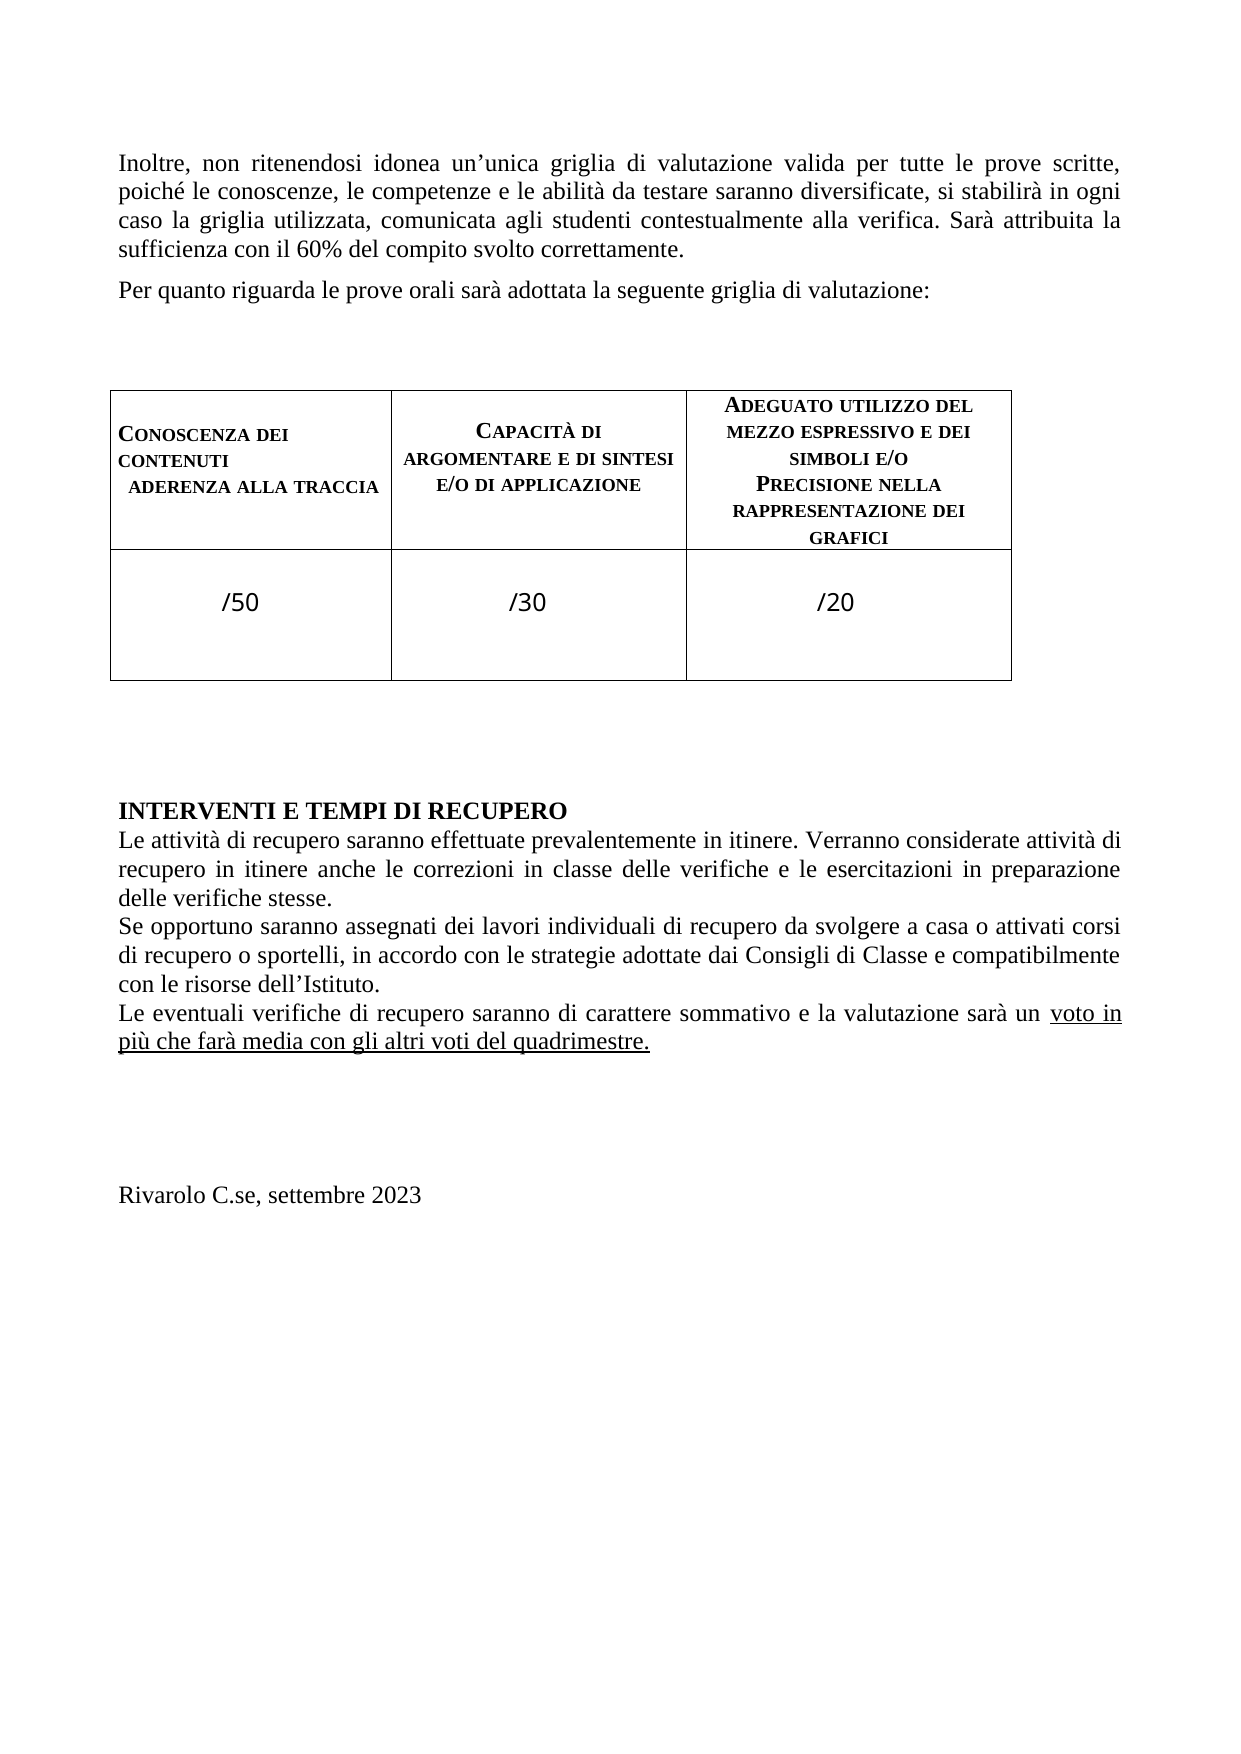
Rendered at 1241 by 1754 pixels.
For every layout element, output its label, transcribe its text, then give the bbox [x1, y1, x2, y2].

table_header Conoscenza dei contenuti aderenza alla traccia [111, 391, 391, 549]
text Rivarolo C.se, settembre 2023 [118, 1180, 1122, 1209]
table_cell /50 [111, 550, 391, 680]
text Le attività di recupero saranno effettuate prevalentemente in itinere. Verranno considerate attività di recupero in itinere anche le correzioni in classe delle verifiche e le esercitazioni in preparazione delle verifiche stesse. [118, 825, 1122, 911]
text Per quanto riguarda le prove orali sarà adottata la seguente griglia di valutazione: [118, 275, 1122, 304]
table_header Capacità di argomentare e di sintesi e/o di applicazione [392, 391, 686, 549]
table_header Adeguato utilizzo del mezzo espressivo e dei simboli e/o Precisione nella rappresentazione dei grafici [687, 391, 1011, 549]
text Le eventuali verifiche di recupero saranno di carattere sommativo e la valutazione sarà un voto in più che farà media con gli altri voti del quadrimestre. [118, 998, 1122, 1055]
text Inoltre, non ritenendosi idonea un’unica griglia di valutazione valida per tutte le prove scritte, poiché le conoscenze, le competenze e le abilità da testare saranno diversificate, si stabilirà in ogni caso la griglia utilizzata, comunicata agli studenti contestualmente alla verifica. Sarà attribuita la sufficienza con il 60% del compito svolto correttamente. [118, 148, 1122, 263]
text Se opportuno saranno assegnati dei lavori individuali di recupero da svolgere a casa o attivati corsi di recupero o sportelli, in accordo con le strategie adottate dai Consigli di Classe e compatibilmente con le risorse dell’Istituto. [118, 911, 1122, 998]
text INTERVENTI E TEMPI DI RECUPERO [118, 796, 1122, 825]
table_cell /30 [392, 550, 686, 680]
table_cell /20 [687, 550, 1011, 680]
